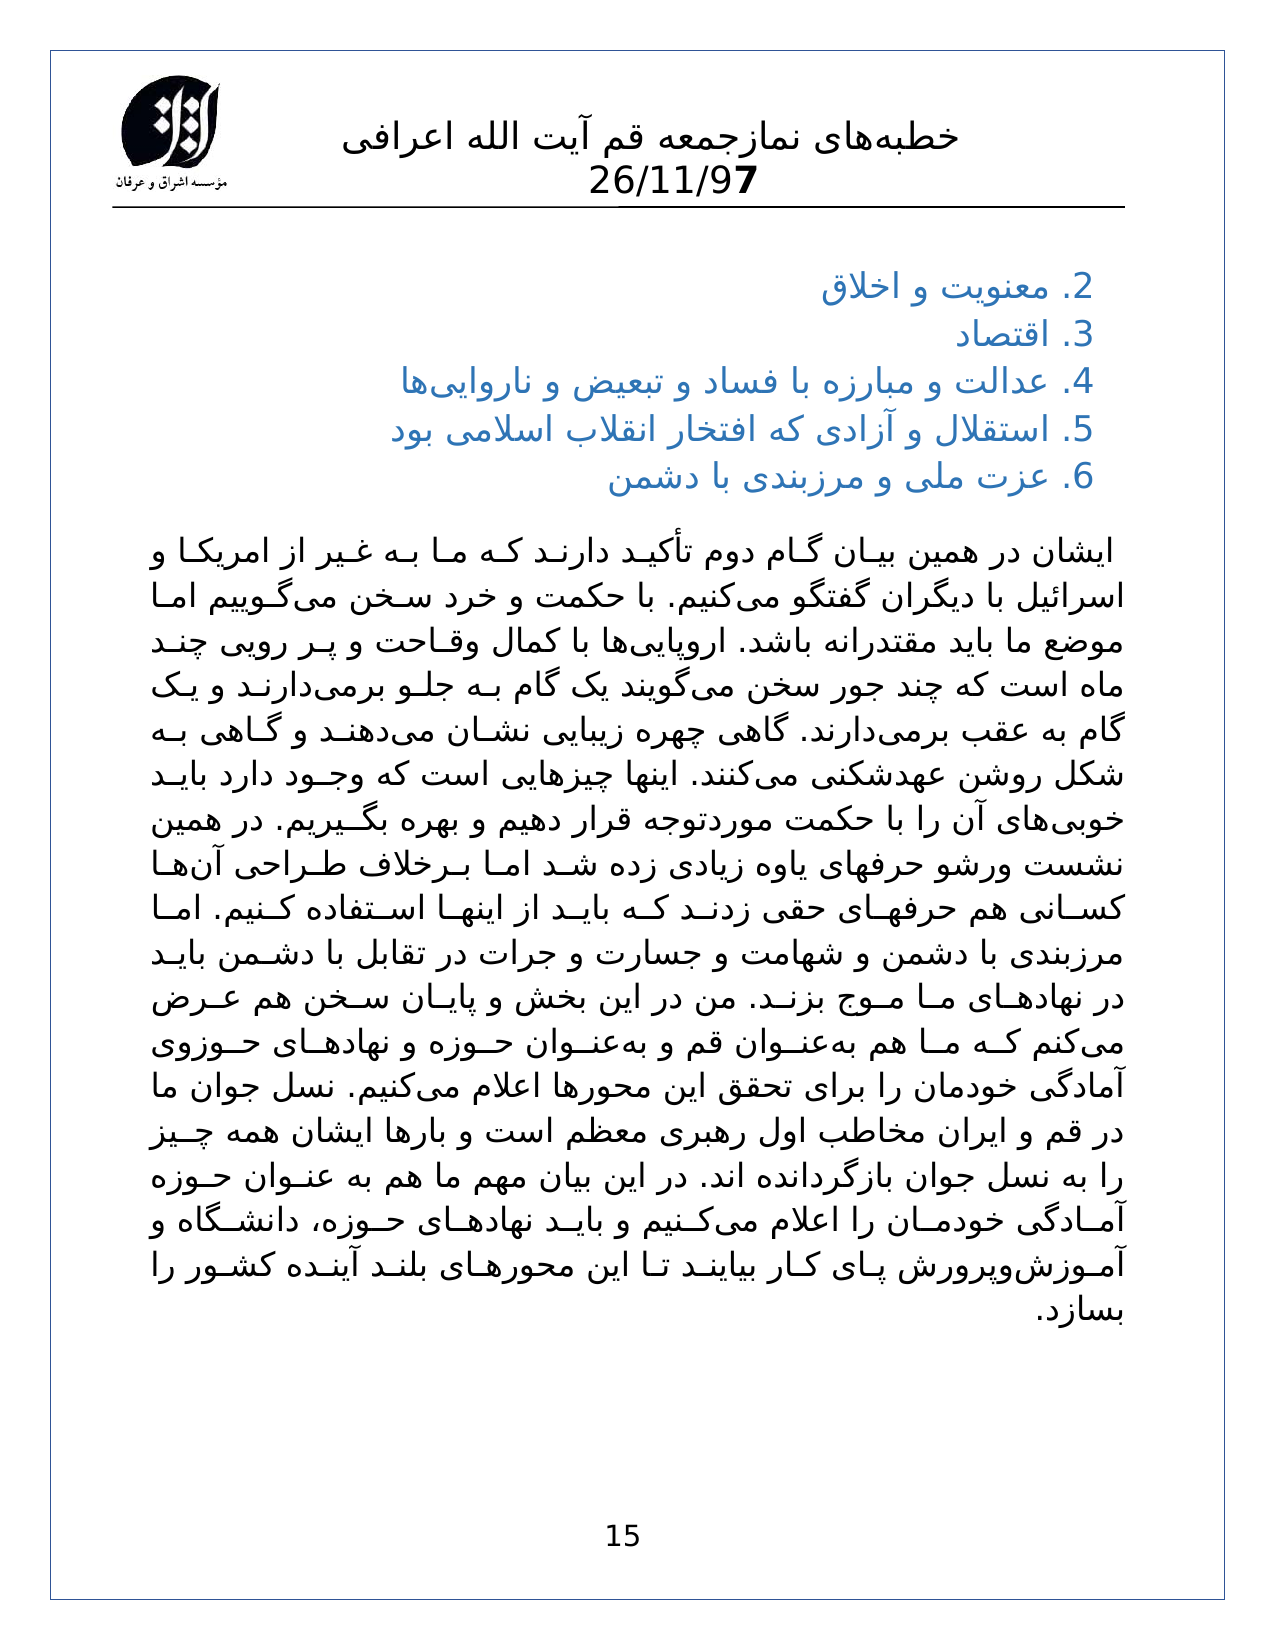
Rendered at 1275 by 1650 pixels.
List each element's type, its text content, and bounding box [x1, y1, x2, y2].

picture [112, 75, 228, 192]
subtitle 2. معنویت و اخلاق [150, 266, 1125, 307]
text ایشان در همین بیان گام دوم تأکید دارند که ما به غیر از امریکا و اسرائیل با دیگران گفتگو می‌کنیم. با حکمت و خرد سخن می‌گوییم اما موضع ما باید مقتدرانه باشد. اروپایی‌ها با کمال وقاحت و پر رویی چند ماه است که چند جور سخن می‌گویند یک گام به جلو برمی‌دارند و یک گام به عقب برمی‌دارند. گاهی چهره زیبایی نشان می‌دهند و گاهی به شکل روشن عهدشکنی می‌کنند. اینها چیزهایی است که وجود دارد باید خوبی‌های آن را با حکمت موردتوجه قرار دهیم و بهره بگیریم. در همین نشست ورشو حرفهای یاوه زیادی زده شد اما برخلاف طراحی آن‌ها کسانی هم حرفهای حقی زدند که باید از اینها استفاده کنیم. اما مرزبندی با دشمن و شهامت و جسارت و جرات در تقابل با دشمن باید در نهادهای ما موج بزند. من در این بخش و پایان سخن هم عرض می‌کنم که ما هم به‌عنوان قم و به‌عنوان حوزه و نهادهای حوزوی آمادگی خودمان را برای تحقق این محورها اعلام می‌کنیم. نسل جوان ما در قم و ایران مخاطب اول رهبری معظم است و بارها ایشان همه چیز را به نسل جوان بازگردانده اند. در این بیان مهم ما هم به عنوان حوزه آمادگی خودمان را اعلام می‌کنیم و باید نهادهای حوزه، دانشگاه و آموزش‌وپرورش پای کار بیایند تا این محورهای بلند آینده کشور را بسازد. [150, 532, 1125, 1329]
subtitle 3. اقتصاد [150, 313, 1125, 354]
subtitle 4. عدالت و مبارزه با فساد و تبعیض و ناروایی‌ها [150, 361, 1125, 402]
subtitle 6. عزت ملی و مرزبندی با دشمن [150, 455, 1125, 497]
subtitle 5. استقلال و آزادی که افتخار انقلاب اسلامی بود [150, 408, 1125, 449]
